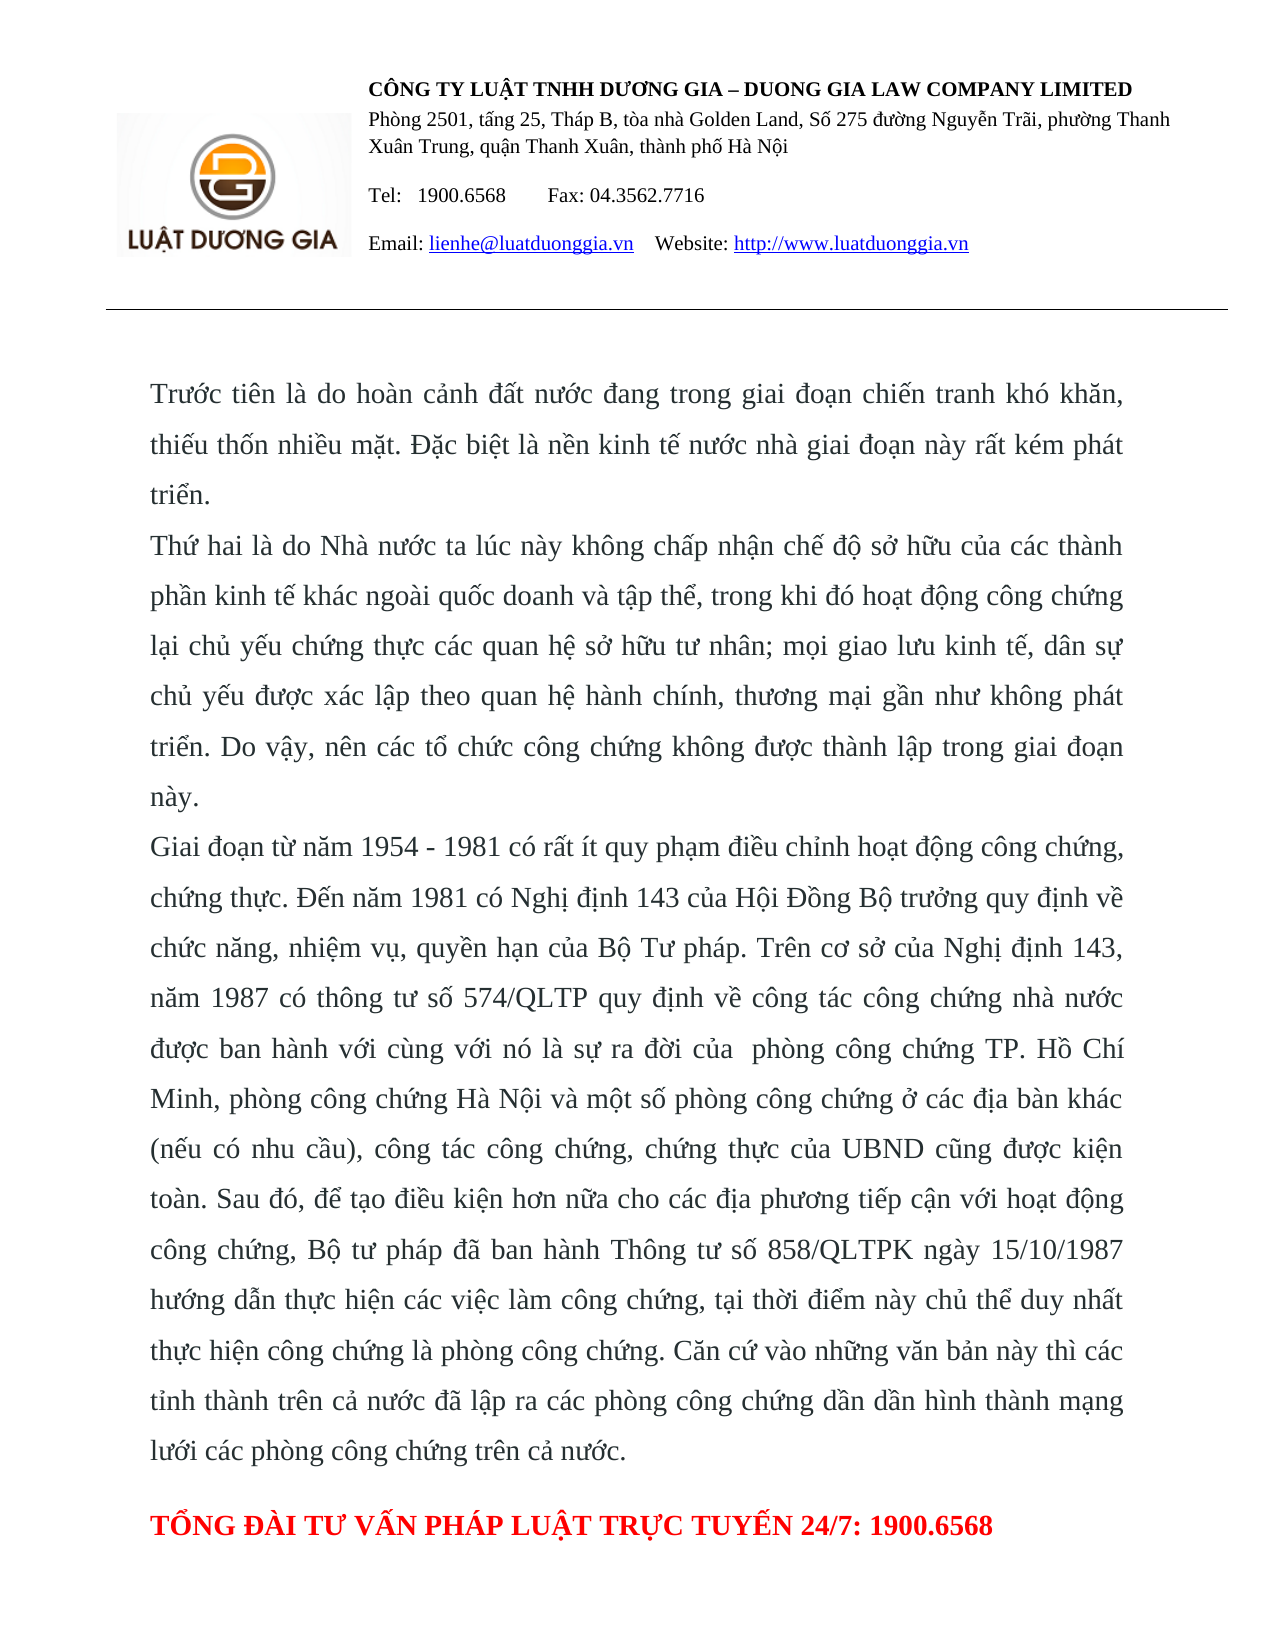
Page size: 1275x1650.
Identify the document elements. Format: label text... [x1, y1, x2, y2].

text Giai đoạn từ năm 1954 - 1981 có rất ít quy phạm điều chỉnh hoạt động công chứng, chứng thực. Đến năm 1981 có Nghị định 143 của Hội Đồng Bộ trưởng quy định về chức năng, nhiệm vụ, quyền hạn của Bộ Tư pháp. Trên cơ sở của Nghị định 143, năm 1987 có thông tư số 574/QLTP quy định về công tác công chứng nhà nước được ban hành với cùng với nó là sự ra đời của phòng công chứng TP. Hồ Chí Minh, phòng công chứng Hà Nội và một số phòng công chứng ở các địa bàn khác (nếu có nhu cầu), công tác công chứng, chứng thực của UBND cũng được kiện toàn. Sau đó, để tạo điều kiện hơn nữa cho các địa phương tiếp cận với hoạt động công chứng, Bộ tư pháp đã ban hành Thông tư số 858/QLTPK ngày 15/10/1987 hướng dẫn thực hiện các việc làm công chứng, tại thời điểm này chủ thể duy nhất thực hiện công chứng là phòng công chứng. Căn cứ vào những văn bản này thì các tỉnh thành trên cả nước đã lập ra các phòng công chứng dần dần hình thành mạng lưới các phòng công chứng trên cả nước. [150, 829, 1125, 1467]
text Trước tiên là do hoàn cảnh đất nước đang trong giai đoạn chiến tranh khó khăn, thiếu thốn nhiều mặt. Đặc biệt là nền kinh tế nước nhà giai đoạn này rất kém phát triển. [150, 377, 1125, 511]
picture [116, 113, 352, 257]
text Thứ hai là do Nhà nước ta lúc này không chấp nhận chế độ sở hữu của các thành phần kinh tế khác ngoài quốc doanh và tập thể, trong khi đó hoạt động công chứng lại chủ yếu chứng thực các quan hệ sở hữu tư nhân; mọi giao lưu kinh tế, dân sự chủ yếu được xác lập theo quan hệ hành chính, thương mại gần như không phát triển. Do vậy, nên các tổ chức công chứng không được thành lập trong giai đoạn này. [150, 528, 1125, 813]
